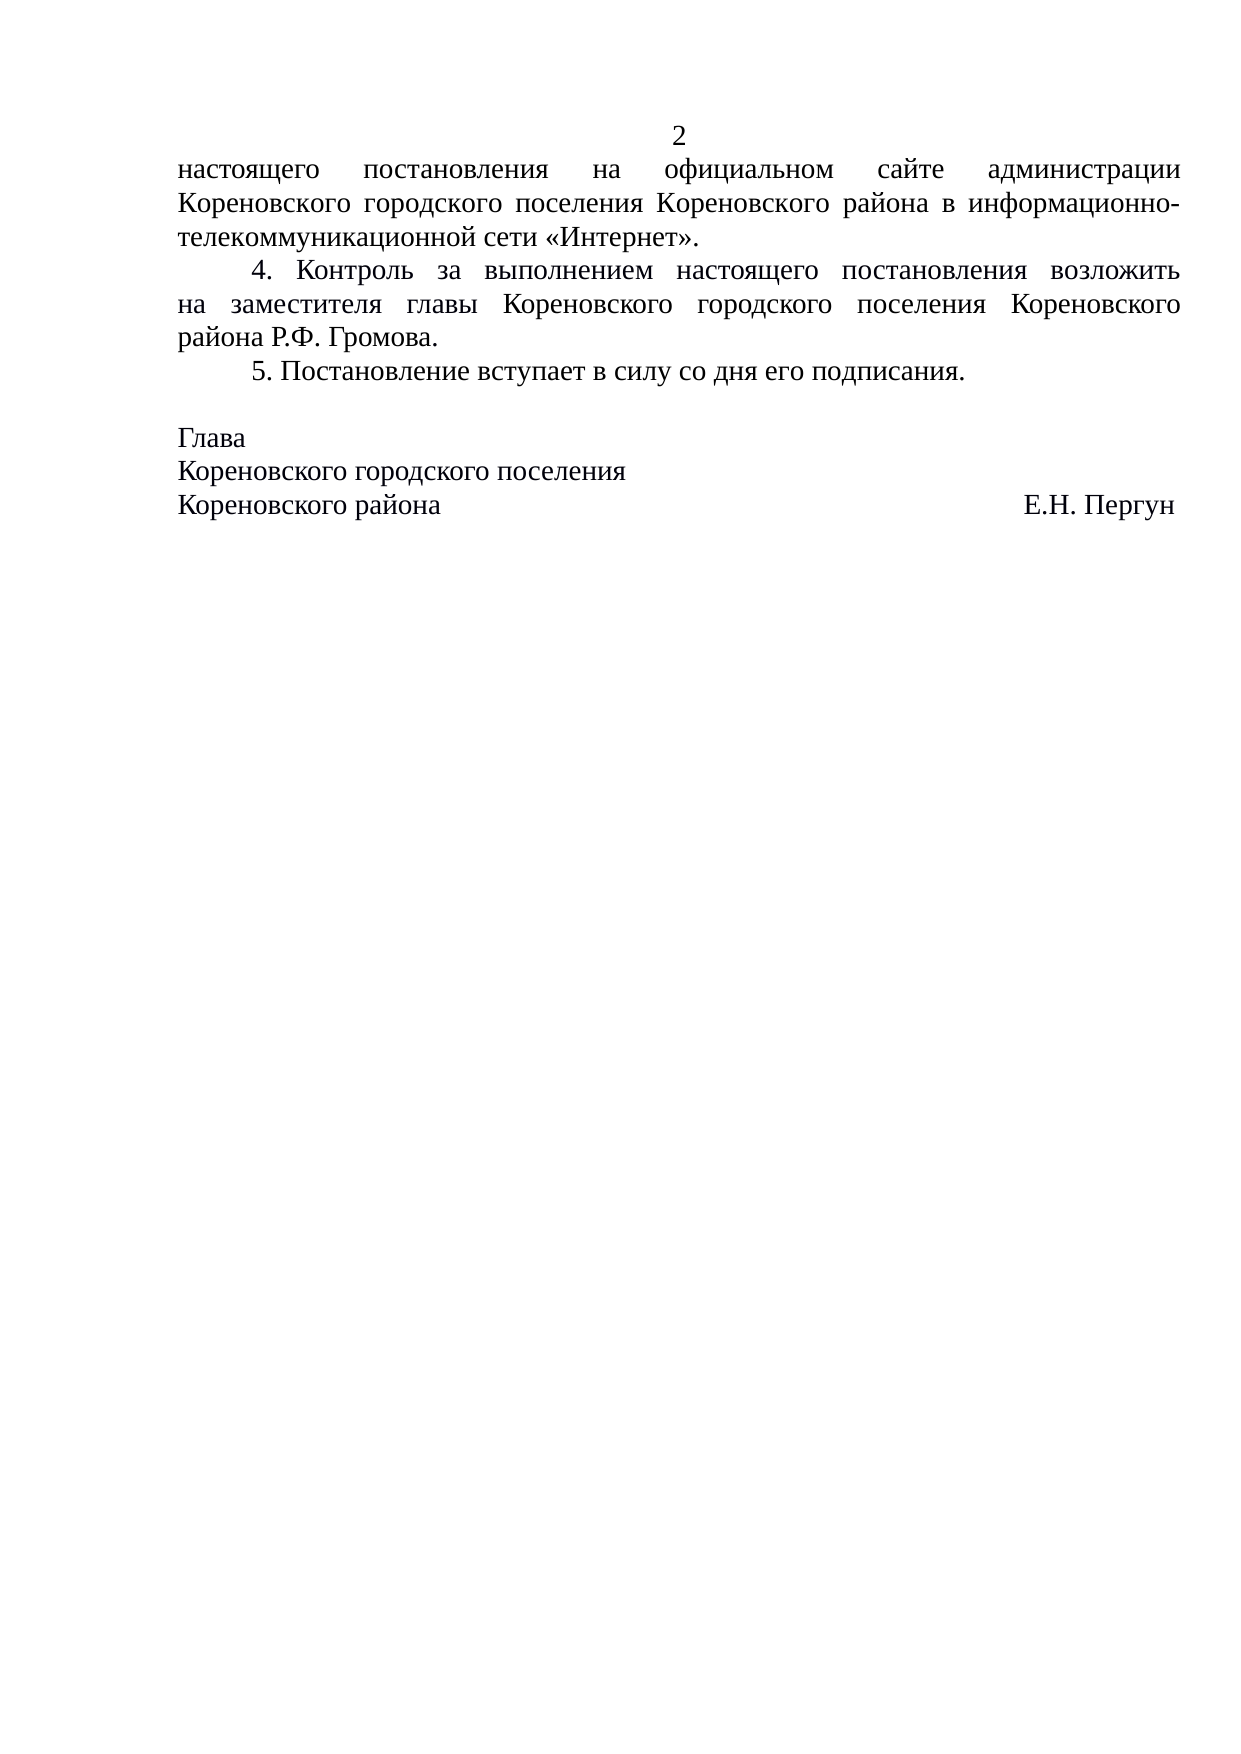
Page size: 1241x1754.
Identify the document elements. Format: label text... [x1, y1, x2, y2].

text 4. Контроль за выполнением настоящего постановления возложить на заместителя главы Кореновского городского поселения Кореновского района Р.Ф. Громова. [177, 252, 1181, 353]
text Кореновского городского поселения [177, 453, 1181, 487]
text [177, 152, 1181, 252]
text Глава [177, 420, 1181, 453]
text 5. Постановление вступает в силу со дня его подписания. [177, 353, 1181, 386]
text Кореновского района Е.Н. Пергун [177, 487, 1181, 521]
